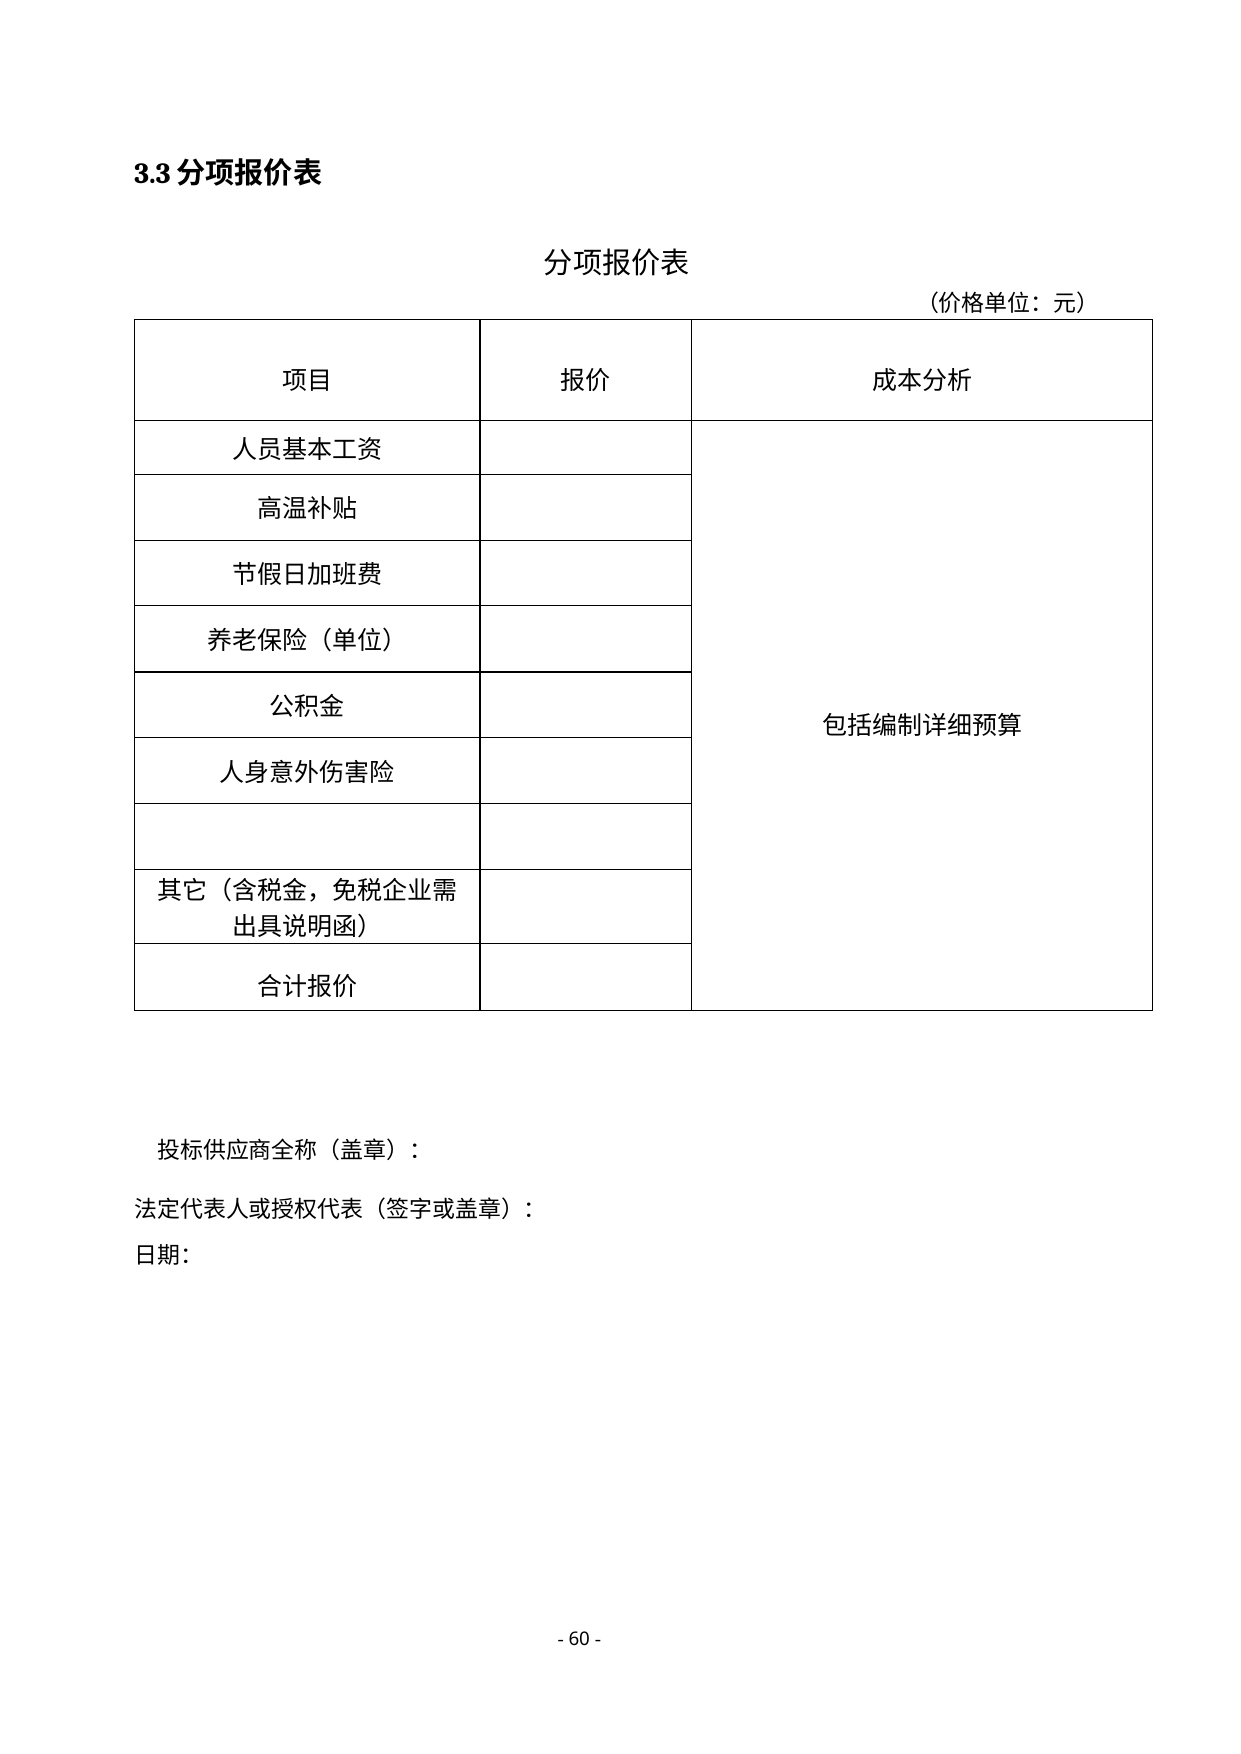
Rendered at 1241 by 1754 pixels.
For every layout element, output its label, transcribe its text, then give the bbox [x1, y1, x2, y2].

table_cell 其它（含税金，免税企业需出具说明函） [135, 870, 479, 943]
table_cell [481, 606, 691, 671]
table_cell [481, 475, 691, 539]
table_cell [481, 541, 691, 605]
table_cell 养老保险（单位） [135, 606, 479, 671]
text 分项报价表 [134, 239, 1099, 282]
table_cell [481, 944, 691, 1010]
table_cell 节假日加班费 [135, 541, 479, 605]
table_cell [135, 804, 479, 869]
table_header 成本分析 [692, 320, 1152, 420]
text 3.3分项报价表 [134, 150, 1099, 192]
table_cell 人员基本工资 [135, 421, 479, 473]
table_cell [481, 421, 691, 473]
table_cell 公积金 [135, 673, 479, 737]
text 日期： [134, 1224, 1099, 1270]
table_cell 合计报价 [135, 944, 479, 1010]
table_cell [481, 804, 691, 869]
table_cell 人身意外伤害险 [135, 738, 479, 803]
table_header 项目 [135, 320, 479, 420]
text 投标供应商全称（盖章）： [134, 1132, 1099, 1166]
text （价格单位：元） [134, 282, 1099, 319]
table_cell [481, 738, 691, 803]
table_cell 包括编制详细预算 [692, 421, 1152, 1010]
text 法定代表人或授权代表（签字或盖章）： [134, 1178, 1099, 1224]
table_cell 高温补贴 [135, 475, 479, 539]
table_cell [481, 673, 691, 737]
table_header 报价 [481, 320, 691, 420]
table_cell [481, 870, 691, 943]
